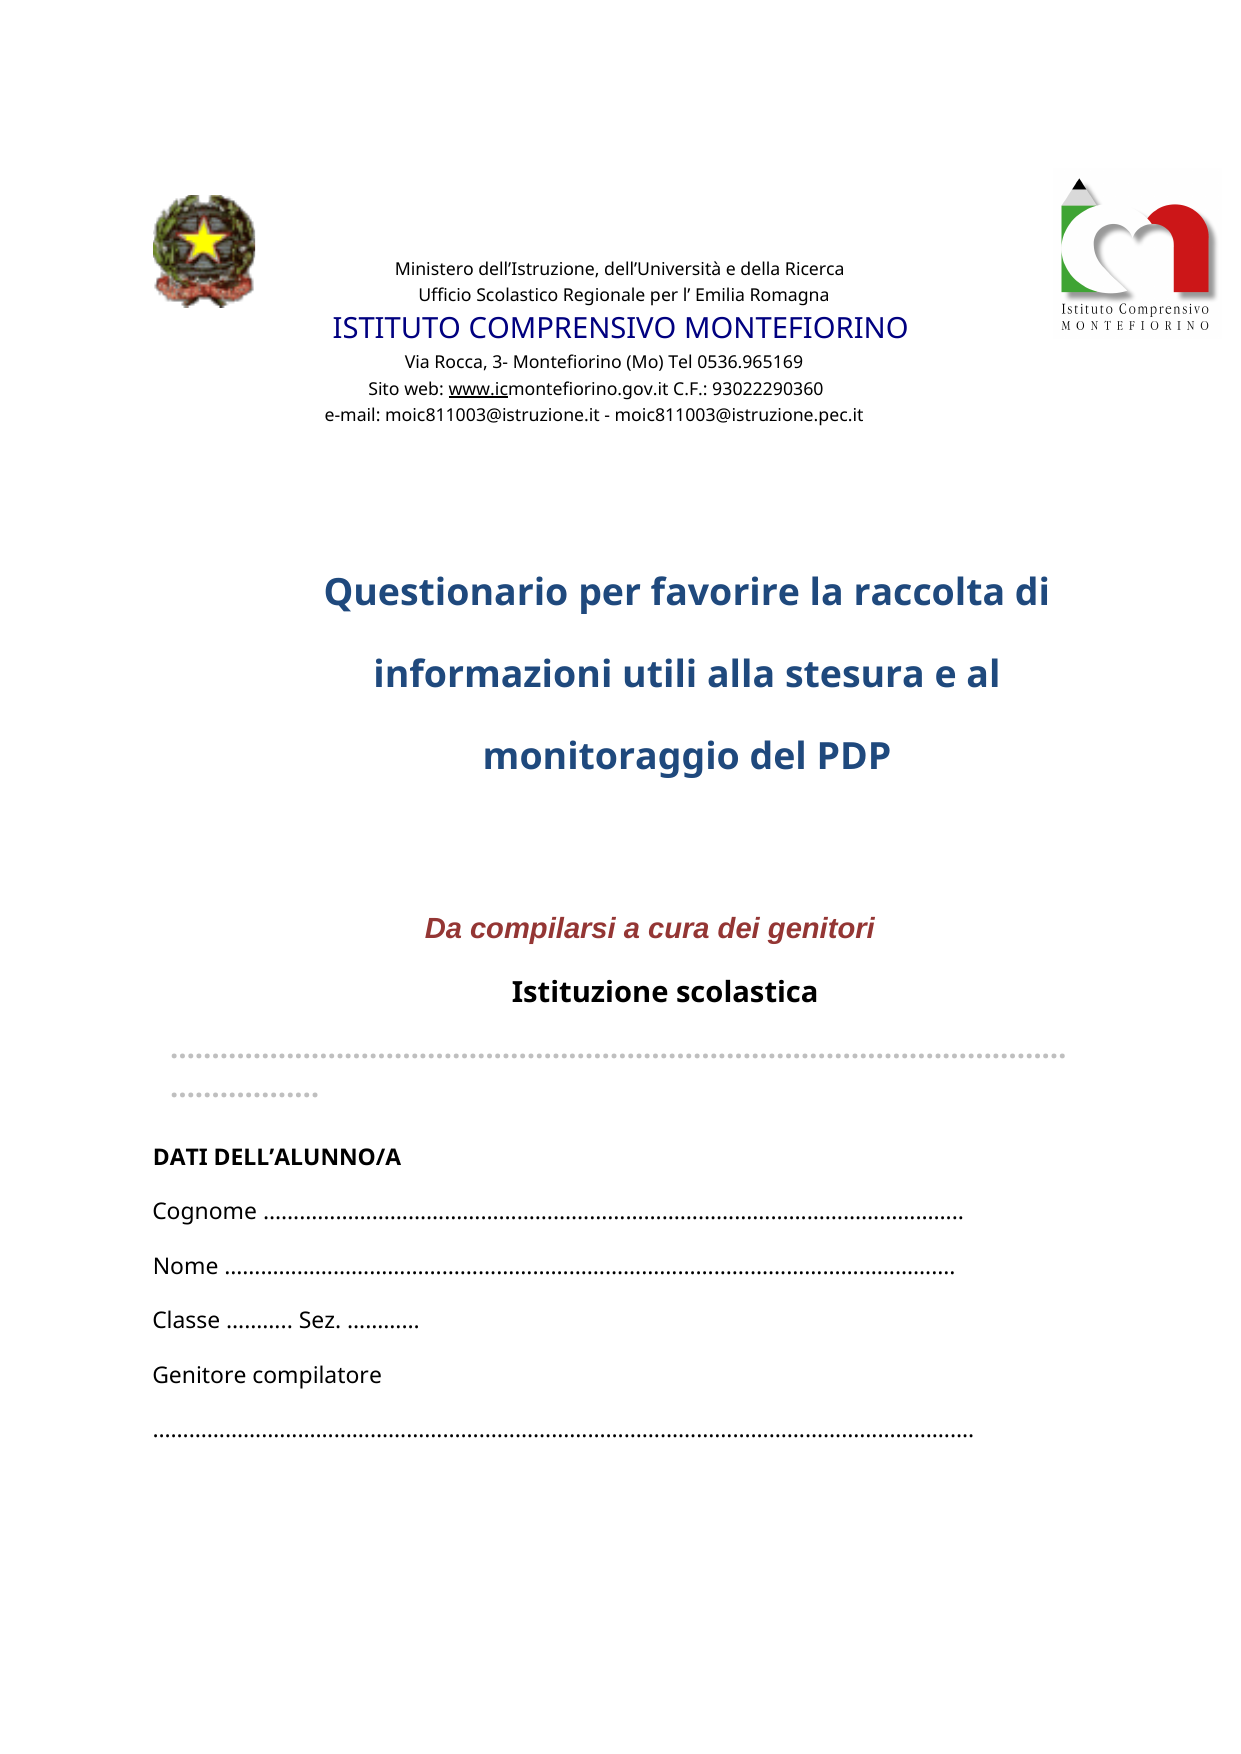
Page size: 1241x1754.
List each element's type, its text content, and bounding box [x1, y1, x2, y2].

picture [153, 195, 256, 308]
text Sito web: www.icmontefiorino.gov.it C.F.: 93022290360 [363, 376, 1090, 400]
text Genitore compilatore [152, 1359, 1090, 1390]
text Questionario per favorire la raccolta di informazioni utili alla stesura e al monitoraggio del PDP [284, 565, 1090, 781]
text Nome …………………………………………………………………………………………………………. [153, 1250, 1090, 1281]
text Da compilarsi a cura dei genitori [424, 911, 1090, 945]
text Istituzione scolastica [512, 971, 1090, 1011]
text DATI DELL’ALUNNO/A [153, 1141, 1090, 1172]
text Ufficio Scolastico Regionale per l’ Emilia Romagna [413, 282, 1053, 306]
text ………………………………………………………………………………………………………………………. [152, 1413, 1090, 1444]
text Cognome …………………………………………………………………………………………………….. [152, 1195, 1090, 1226]
picture [1053, 168, 1222, 339]
text ISTITUTO COMPRENSIVO MONTEFIORINO [286, 308, 1090, 347]
text ……………………………………………………………………………………………………………… [170, 1027, 1090, 1106]
text e-mail: moic811003@istruzione.it - moic811003@istruzione.pec.it [320, 402, 1090, 427]
text Classe ……….. Sez. ………… [152, 1304, 1090, 1335]
text Ministero dell’Istruzione, dell’Università e della Ricerca [388, 256, 1053, 280]
text Via Rocca, 3- Montefiorino (Mo) Tel 0536.965169 [397, 350, 1090, 374]
